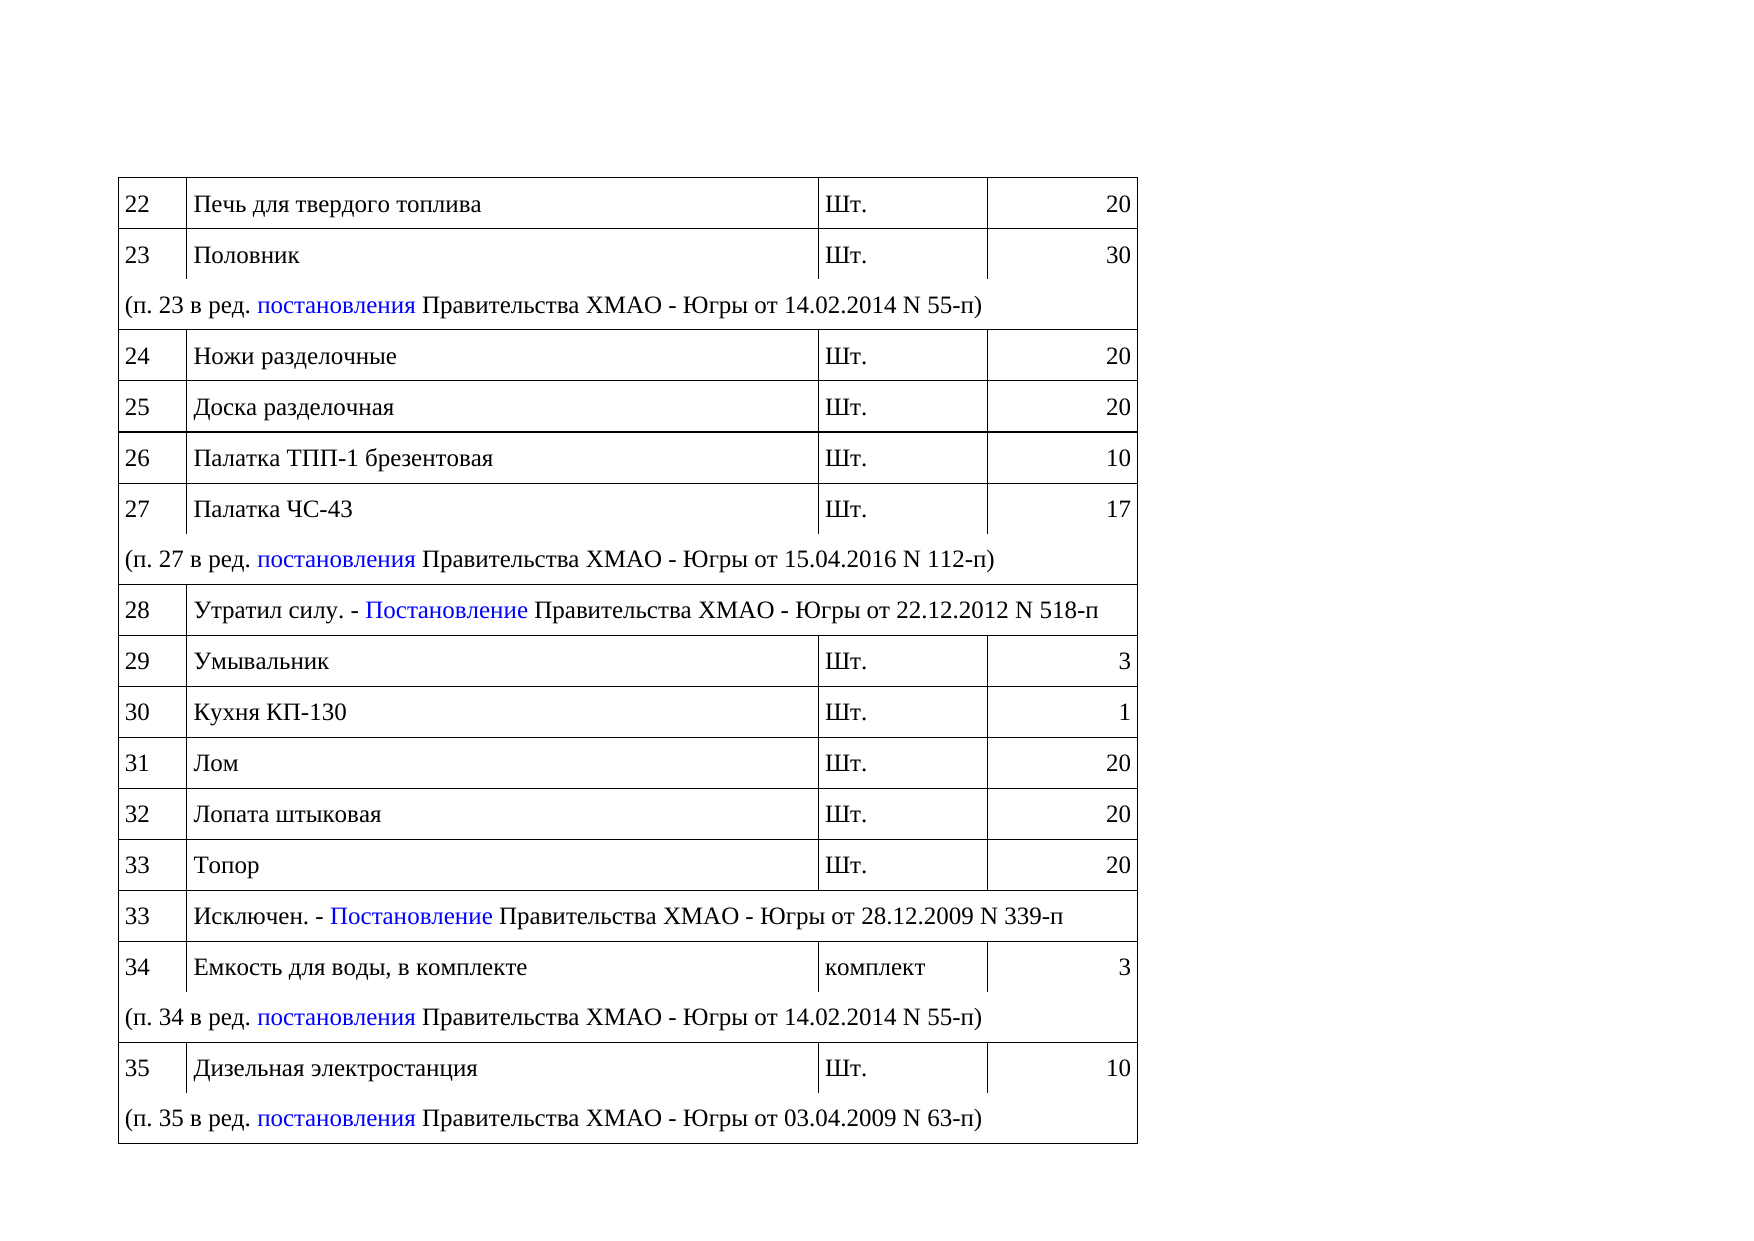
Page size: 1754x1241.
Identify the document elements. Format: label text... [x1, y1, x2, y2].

table_cell 33 [119, 840, 186, 890]
table_cell Половник [187, 229, 818, 279]
table_cell Лопата штыковая [187, 789, 818, 839]
table_cell Кухня КП-130 [187, 687, 818, 737]
table_cell 10 [988, 1043, 1137, 1093]
table_cell 30 [119, 687, 186, 737]
table_cell 30 [988, 229, 1137, 279]
table_cell Печь для твердого топлива [187, 178, 818, 228]
table_cell 22 [119, 178, 186, 228]
table_cell комплект [819, 942, 987, 992]
table_cell 20 [988, 178, 1137, 228]
table_cell Доска разделочная [187, 381, 818, 431]
table_cell Шт. [819, 1043, 987, 1093]
table_cell 20 [988, 738, 1137, 788]
table_cell (п. 27 в ред. постановления Правительства ХМАО - Югры от 15.04.2016 N 112-п) [119, 534, 1137, 583]
table_cell Ножи разделочные [187, 330, 818, 380]
table_cell Палатка ТПП-1 брезентовая [187, 433, 818, 482]
table_cell Шт. [819, 789, 987, 839]
table_cell 27 [119, 484, 186, 533]
table_cell 20 [988, 381, 1137, 431]
table_cell (п. 35 в ред. постановления Правительства ХМАО - Югры от 03.04.2009 N 63-п) [119, 1093, 1137, 1143]
table_cell 24 [119, 330, 186, 380]
table_cell 20 [988, 789, 1137, 839]
table_cell 20 [988, 840, 1137, 890]
table_cell Шт. [819, 636, 987, 686]
table_cell 23 [119, 229, 186, 279]
table_cell 34 [119, 942, 186, 992]
table_cell 20 [988, 330, 1137, 380]
table_cell Шт. [819, 330, 987, 380]
table_cell 1 [988, 687, 1137, 737]
table_cell Шт. [819, 484, 987, 533]
table_cell Исключен. - Постановление Правительства ХМАО - Югры от 28.12.2009 N 339-п [187, 891, 1137, 941]
table_cell (п. 23 в ред. постановления Правительства ХМАО - Югры от 14.02.2014 N 55-п) [119, 279, 1137, 329]
table_cell 17 [988, 484, 1137, 533]
table_cell 3 [988, 636, 1137, 686]
table_cell Шт. [819, 229, 987, 279]
table_cell 10 [988, 433, 1137, 482]
table_cell Шт. [819, 738, 987, 788]
table_cell 31 [119, 738, 186, 788]
table_cell 25 [119, 381, 186, 431]
table_cell 29 [119, 636, 186, 686]
table_cell Шт. [819, 840, 987, 890]
table_cell Шт. [819, 433, 987, 482]
table_cell 32 [119, 789, 186, 839]
table_cell 26 [119, 433, 186, 482]
table_cell 35 [119, 1043, 186, 1093]
table_cell Шт. [819, 381, 987, 431]
table_cell 3 [988, 942, 1137, 992]
table_cell Умывальник [187, 636, 818, 686]
table_cell Утратил силу. - Постановление Правительства ХМАО - Югры от 22.12.2012 N 518-п [187, 585, 1137, 634]
table_cell Лом [187, 738, 818, 788]
table_cell (п. 34 в ред. постановления Правительства ХМАО - Югры от 14.02.2014 N 55-п) [119, 992, 1137, 1042]
table_cell Шт. [819, 687, 987, 737]
table_cell Дизельная электростанция [187, 1043, 818, 1093]
table_cell Палатка ЧС-43 [187, 484, 818, 533]
table_cell Емкость для воды, в комплекте [187, 942, 818, 992]
table_cell 33 [119, 891, 186, 941]
table_cell 28 [119, 585, 186, 634]
table_cell Топор [187, 840, 818, 890]
table_cell Шт. [819, 178, 987, 228]
